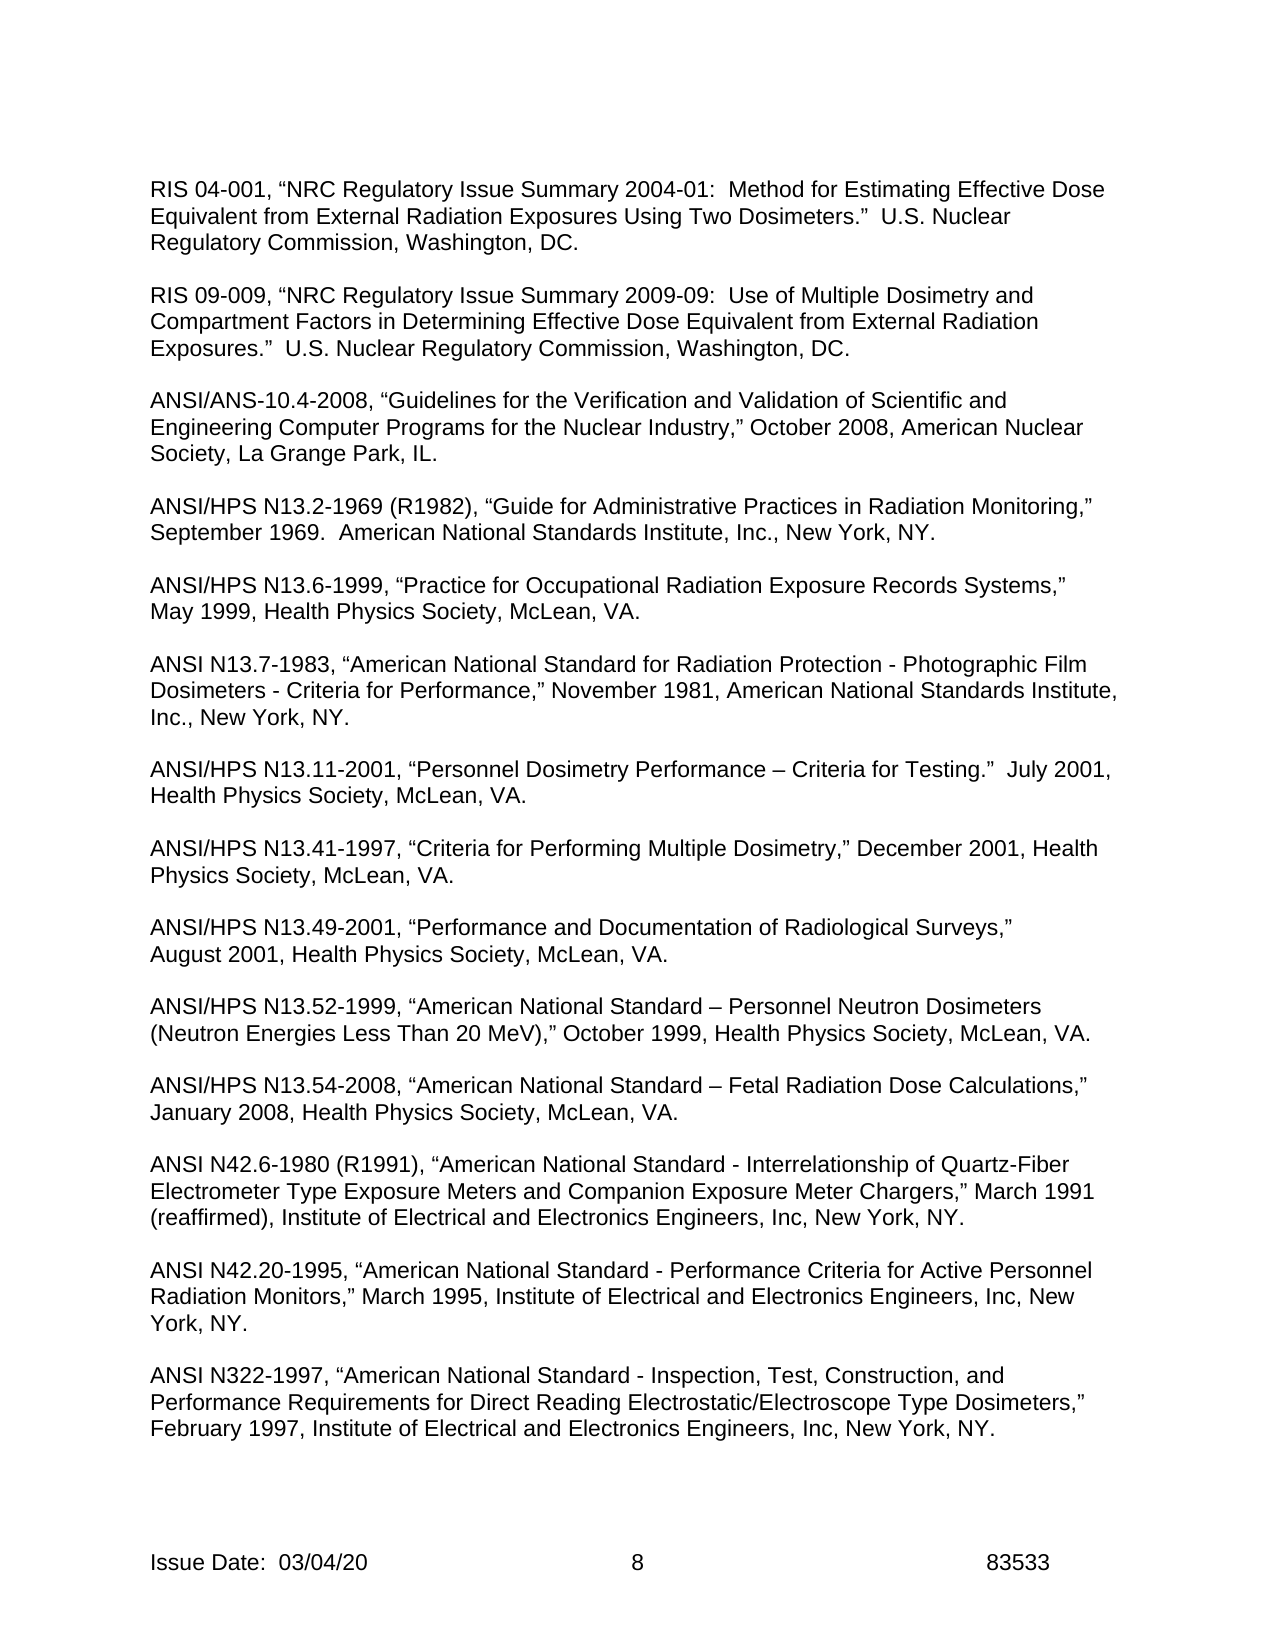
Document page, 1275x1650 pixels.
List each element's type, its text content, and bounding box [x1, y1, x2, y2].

text ANSI/HPS N13.2-1969 (R1982), “Guide for Administrative Practices in Radiation Monitoring,” September 1969. American National Standards Institute, Inc., New York, NY. [150, 493, 1125, 545]
text RIS 09-009, “NRC Regulatory Issue Summary 2009-09: Use of Multiple Dosimetry and Compartment Factors in Determining Effective Dose Equivalent from External Radiation Exposures.” U.S. Nuclear Regulatory Commission, Washington, DC. [150, 282, 1125, 361]
text ANSI N42.20-1995, “American National Standard - Performance Criteria for Active Personnel Radiation Monitors,” March 1995, Institute of Electrical and Electronics Engineers, Inc, New York, NY. [150, 1257, 1125, 1336]
text ANSI/ANS-10.4-2008, “Guidelines for the Verification and Validation of Scientific and Engineering Computer Programs for the Nuclear Industry,” October 2008, American Nuclear Society, La Grange Park, IL. [150, 387, 1125, 466]
text ANSI/HPS N13.41-1997, “Criteria for Performing Multiple Dosimetry,” December 2001, Health Physics Society, McLean, VA. [150, 835, 1125, 888]
text ANSI/HPS N13.52-1999, “American National Standard – Personnel Neutron Dosimeters (Neutron Energies Less Than 20 MeV),” October 1999, Health Physics Society, McLean, VA. [150, 993, 1125, 1046]
text ANSI N322-1997, “American National Standard - Inspection, Test, Construction, and Performance Requirements for Direct Reading Electrostatic/Electroscope Type Dosimeters,” February 1997, Institute of Electrical and Electronics Engineers, Inc, New York, NY. [150, 1362, 1125, 1441]
text ANSI/HPS N13.6-1999, “Practice for Occupational Radiation Exposure Records Systems,” May 1999, Health Physics Society, McLean, VA. [150, 572, 1125, 624]
text ANSI/HPS N13.49-2001, “Performance and Documentation of Radiological Surveys,” August 2001, Health Physics Society, McLean, VA. [150, 914, 1125, 967]
text ANSI N13.7-1983, “American National Standard for Radiation Protection - Photographic Film Dosimeters - Criteria for Performance,” November 1981, American National Standards Institute, Inc., New York, NY. [150, 651, 1125, 730]
text ANSI N42.6-1980 (R1991), “American National Standard - Interrelationship of Quartz-Fiber Electrometer Type Exposure Meters and Companion Exposure Meter Chargers,” March 1991 (reaffirmed), Institute of Electrical and Electronics Engineers, Inc, New York, NY. [150, 1151, 1125, 1231]
text ANSI/HPS N13.11-2001, “Personnel Dosimetry Performance – Criteria for Testing.” July 2001, Health Physics Society, McLean, VA. [150, 756, 1125, 809]
text ANSI/HPS N13.54-2008, “American National Standard – Fetal Radiation Dose Calculations,” January 2008, Health Physics Society, McLean, VA. [150, 1072, 1125, 1125]
text RIS 04-001, “NRC Regulatory Issue Summary 2004-01: Method for Estimating Effective Dose Equivalent from External Radiation Exposures Using Two Dosimeters.” U.S. Nuclear Regulatory Commission, Washington, DC. [150, 176, 1125, 255]
